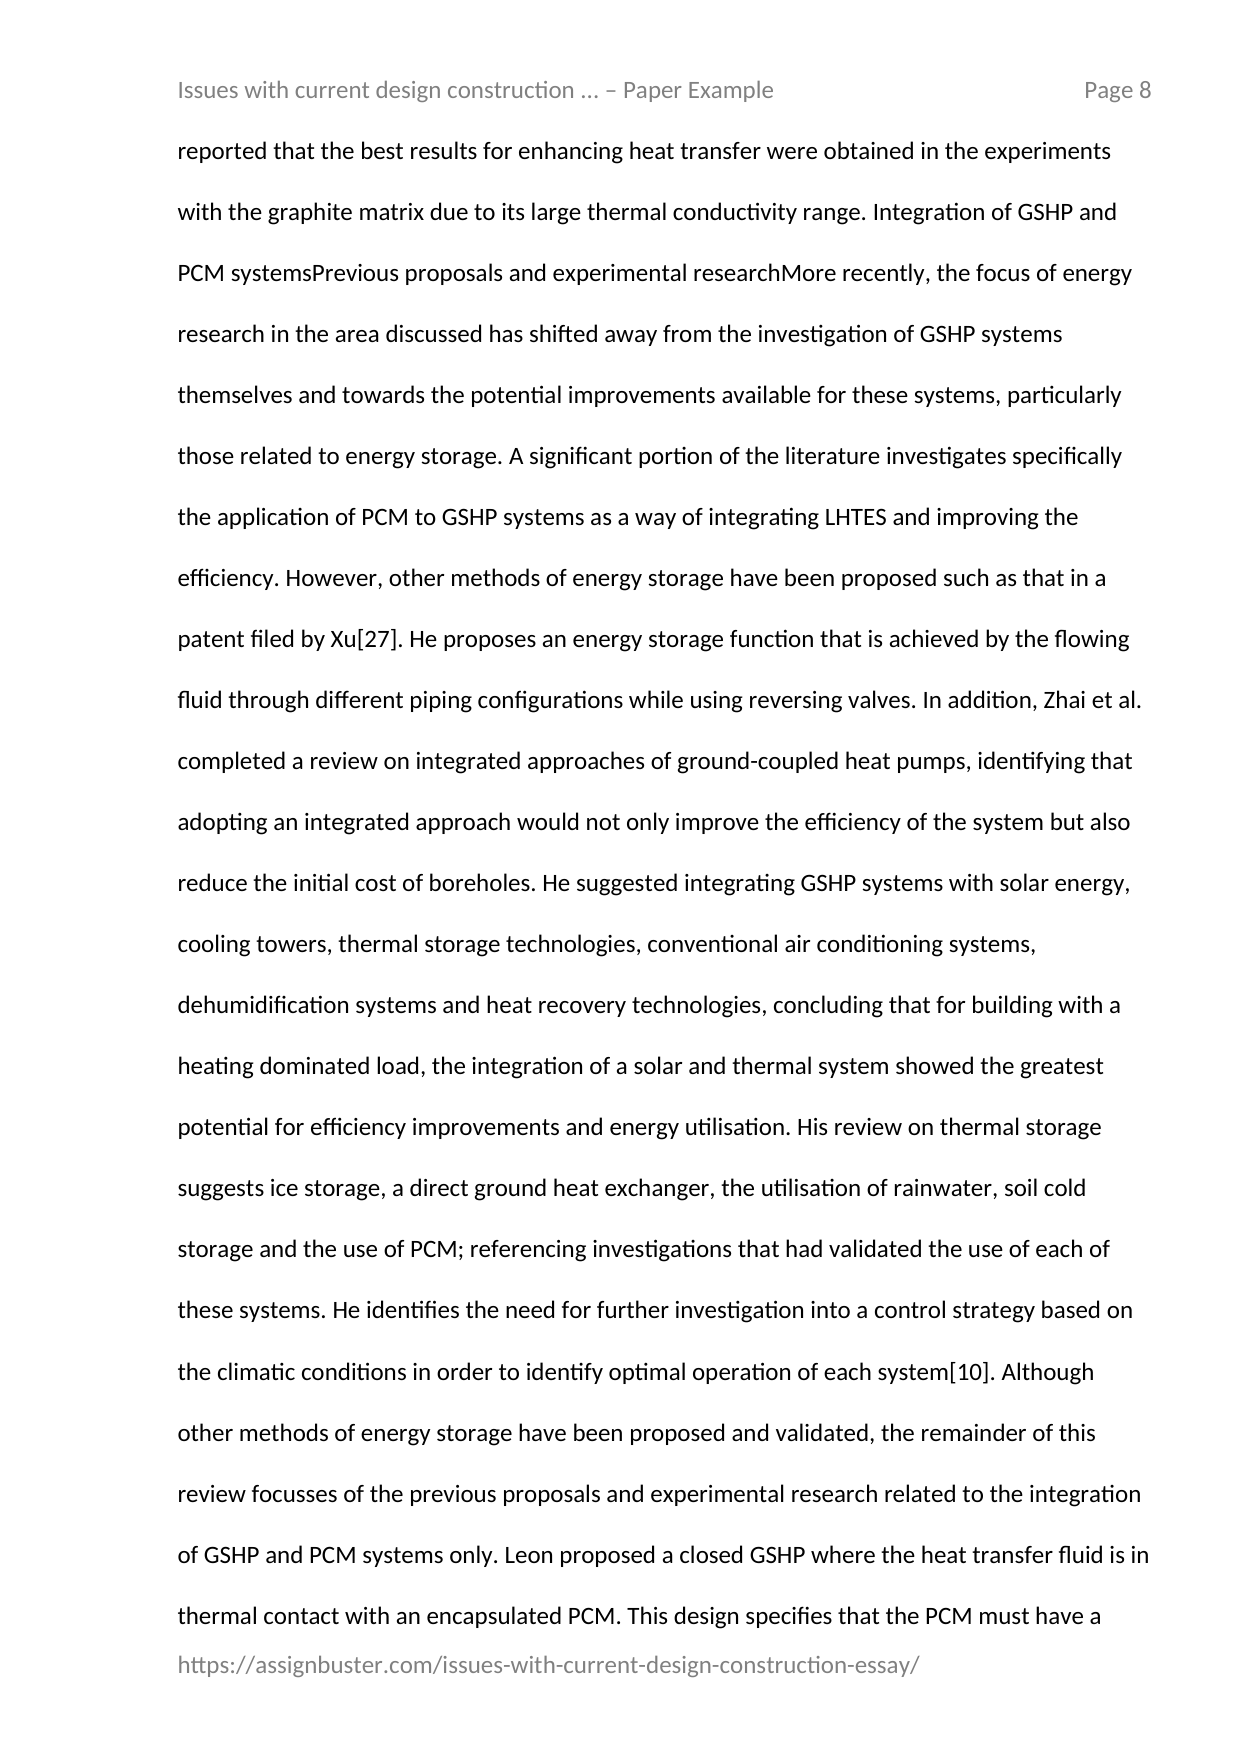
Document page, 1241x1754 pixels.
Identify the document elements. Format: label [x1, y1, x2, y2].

text [177, 135, 1152, 1630]
